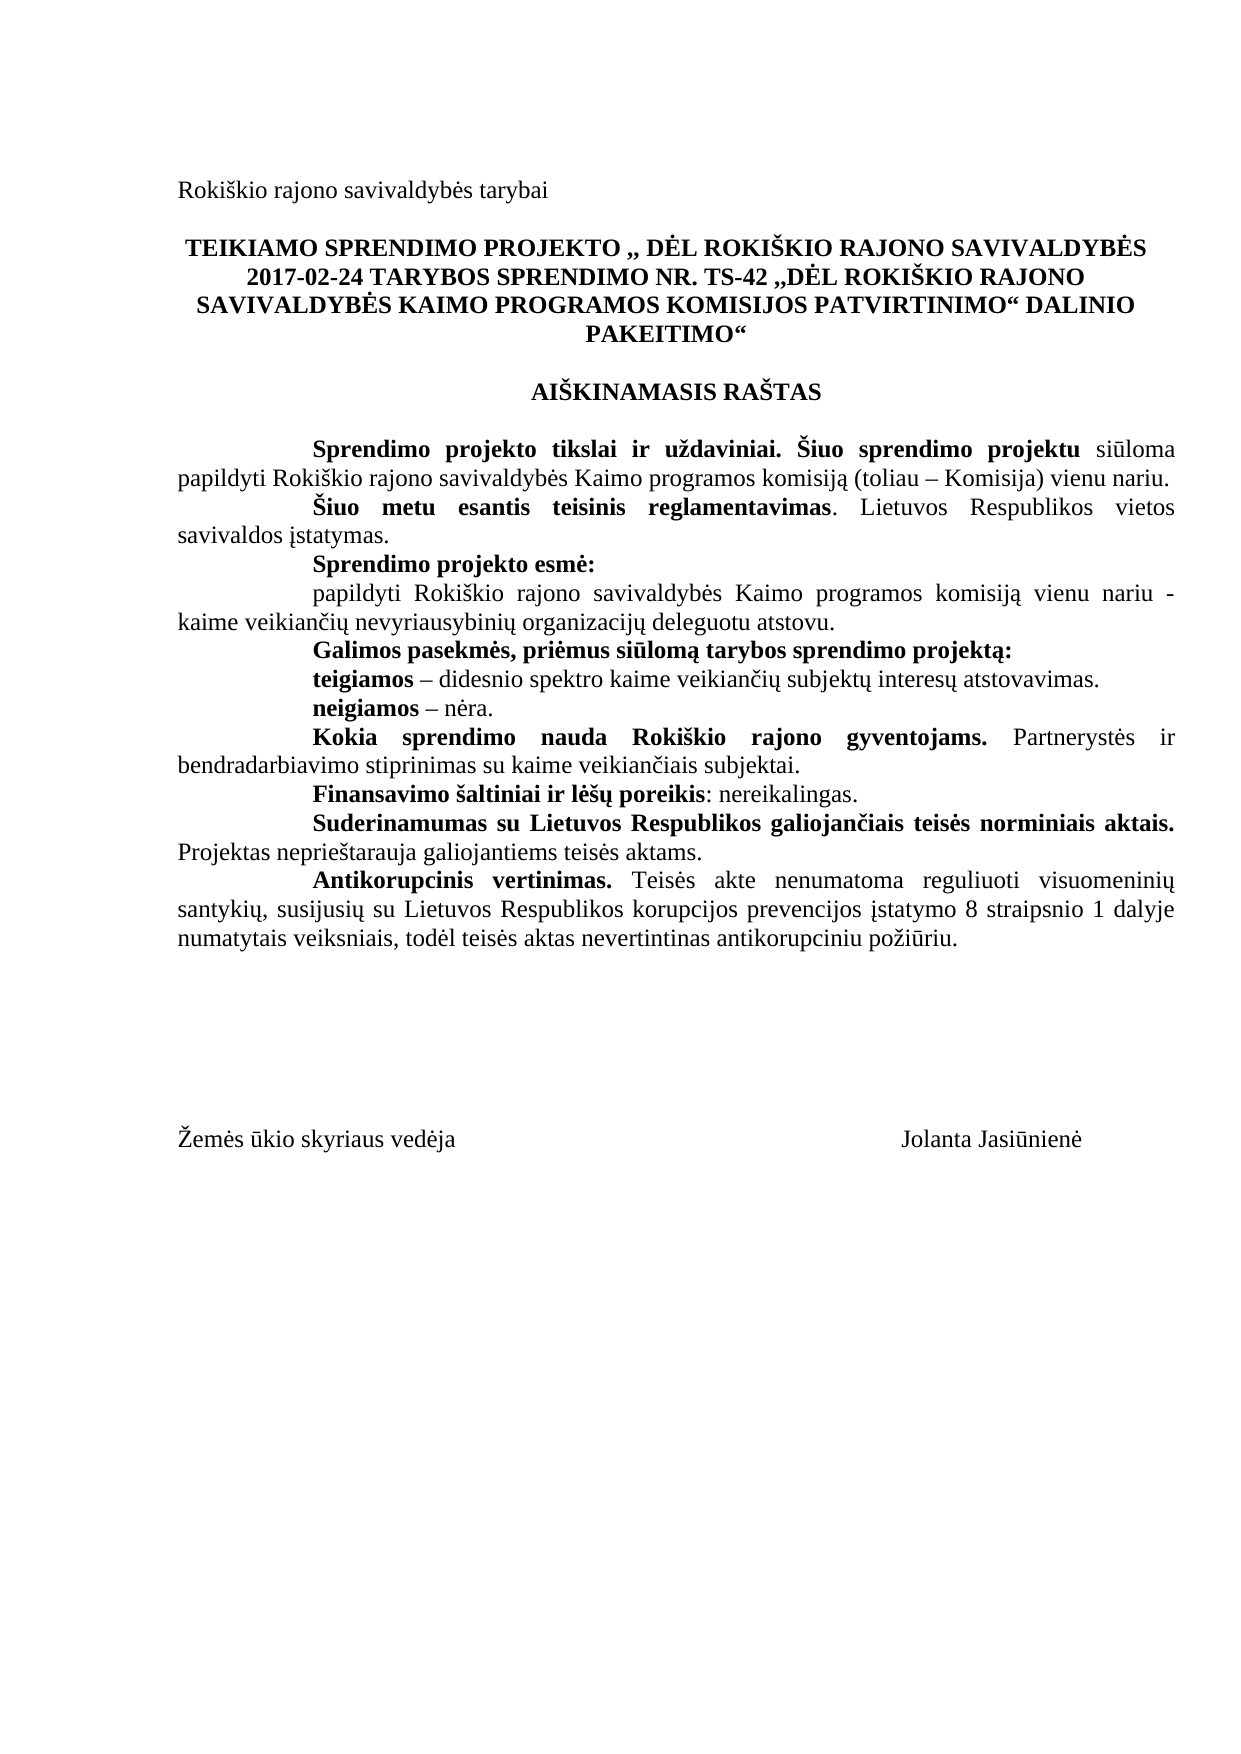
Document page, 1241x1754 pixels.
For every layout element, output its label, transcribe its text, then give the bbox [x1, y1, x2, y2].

text Šiuo metu esantis teisinis reglamentavimas. Lietuvos Respublikos vietos savivaldos įstatymas. [177, 492, 1175, 549]
text Finansavimo šaltiniai ir lėšų poreikis: nereikalingas. [177, 779, 1175, 808]
text neigiamos – nėra. [177, 693, 1175, 722]
text teigiamos – didesnio spektro kaime veikiančių subjektų interesų atstovavimas. [177, 664, 1175, 693]
text Kokia sprendimo nauda Rokiškio rajono gyventojams. Partnerystės ir bendradarbiavimo stiprinimas su kaime veikiančiais subjektai. [177, 722, 1175, 779]
text Antikorupcinis vertinimas. Teisės akte nenumatoma reguliuoti visuomeninių santykių, susijusių su Lietuvos Respublikos korupcijos prevencijos įstatymo 8 straipsnio 1 dalyje numatytais veiksniais, todėl teisės aktas nevertintinas antikorupciniu požiūriu. [177, 866, 1175, 952]
list TEIKIAMO SPRENDIMO PROJEKTO ,, DĖL ROKIŠKIO RAJONO SAVIVALDYBĖS 2017-02-24 TARYBOS SPRENDIMO NR. TS-42 ,,DĖL ROKIŠKIO RAJONO SAVIVALDYBĖS KAIMO PROGRAMOS KOMISIJOS PATVIRTINIMO“ DALINIO PAKEITIMO“ [177, 233, 1155, 348]
text Sprendimo projekto tikslai ir uždaviniai. Šiuo sprendimo projektu siūloma papildyti Rokiškio rajono savivaldybės Kaimo programos komisiją (toliau – Komisija) vienu nariu. [177, 434, 1175, 492]
text Sprendimo projekto esmė: [177, 549, 1175, 578]
text Suderinamumas su Lietuvos Respublikos galiojančiais teisės norminiais aktais. Projektas neprieštarauja galiojantiems teisės aktams. [177, 808, 1175, 866]
text Galimos pasekmės, priėmus siūlomą tarybos sprendimo projektą: [177, 636, 1175, 664]
text Žemės ūkio skyriaus vedėja Jolanta Jasiūnienė [177, 1124, 1175, 1153]
text AIŠKINAMASIS RAŠTAS [177, 377, 1175, 406]
text Rokiškio rajono savivaldybės tarybai [177, 176, 1175, 204]
text papildyti Rokiškio rajono savivaldybės Kaimo programos komisiją vienu nariu - kaime veikiančių nevyriausybinių organizacijų deleguotu atstovu. [177, 578, 1175, 636]
